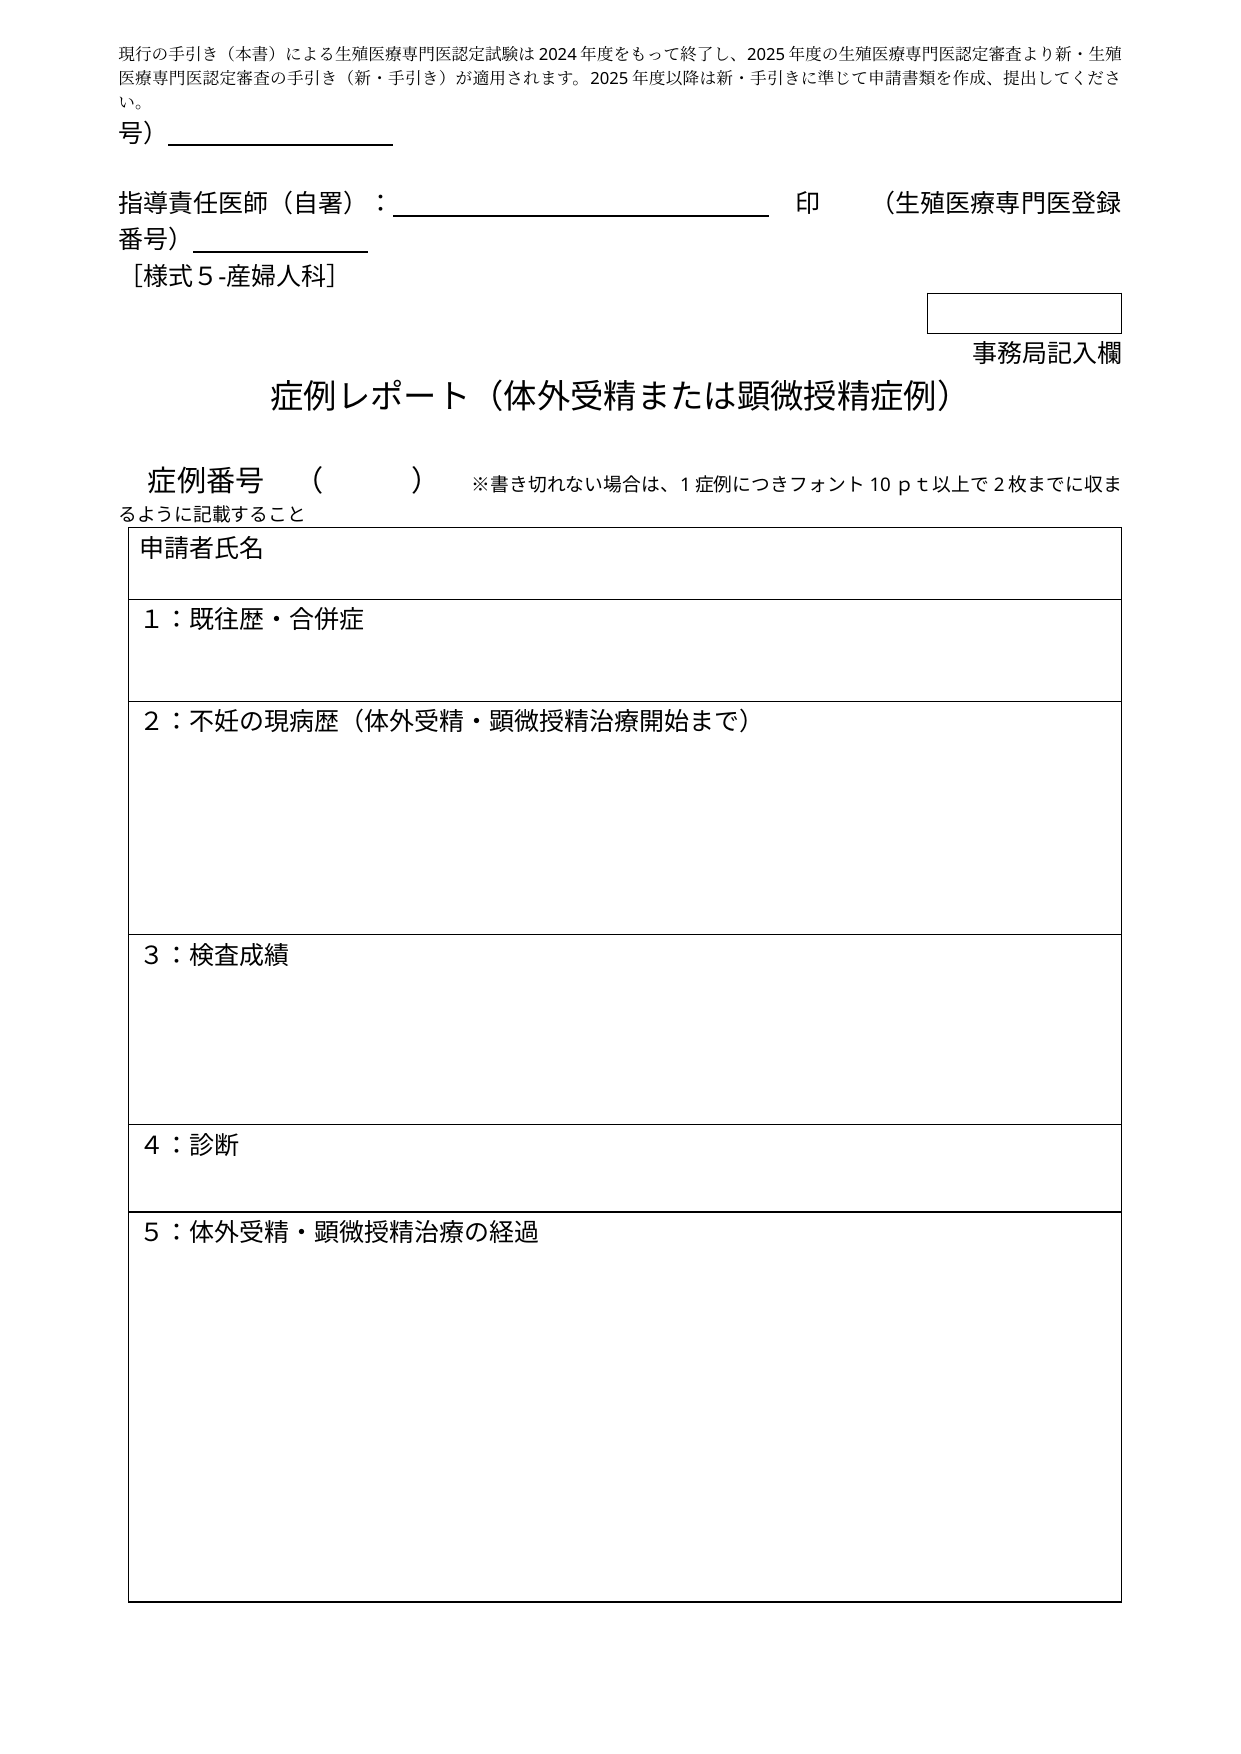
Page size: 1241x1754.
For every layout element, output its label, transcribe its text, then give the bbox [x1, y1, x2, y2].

text 症例番号 （ ） ※書き切れない場合は、1症例につきフォント10ｐｔ以上で2枚までに収まるように記載すること [118, 458, 1122, 527]
table_cell １：既往歴・合併症 [129, 600, 1121, 701]
table_cell ３：検査成績 [129, 935, 1121, 1124]
text 認定研修施設名： （指定番号） [118, 113, 1122, 150]
table_header 申請者氏名 [129, 528, 1121, 599]
text 症例レポート（体外受精または顕微授精症例） [118, 370, 1122, 418]
text ［様式５-産婦人科］ [118, 256, 1122, 292]
table_cell ４：診断 [129, 1125, 1121, 1211]
text 事務局記入欄 [118, 333, 1122, 370]
table_cell ５：体外受精・顕微授精治療の経過 [129, 1213, 1121, 1601]
table_cell ２：不妊の現病歴（体外受精・顕微授精治療開始まで） [129, 702, 1121, 934]
table_header [928, 294, 1121, 332]
text 指導責任医師（自署）： 印 （生殖医療専門医登録番号） [118, 184, 1122, 256]
